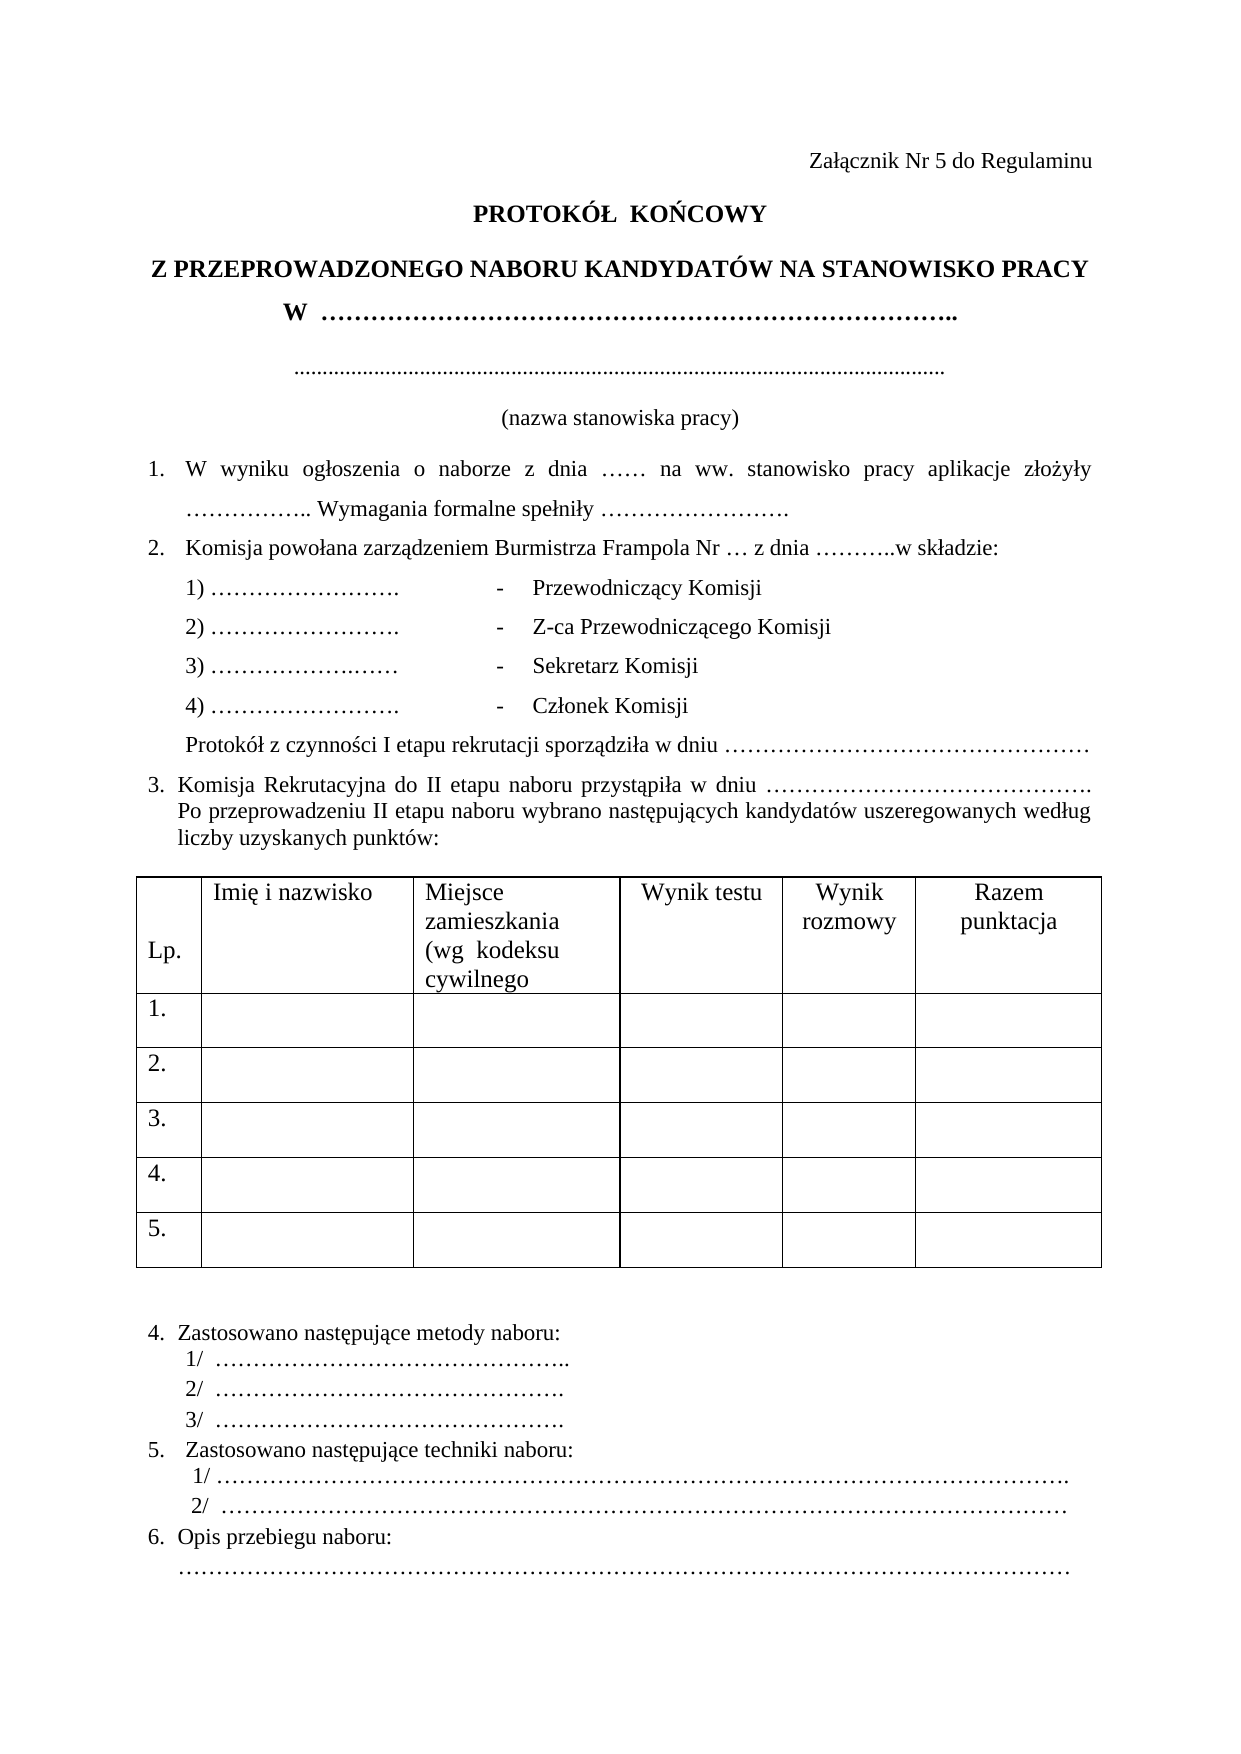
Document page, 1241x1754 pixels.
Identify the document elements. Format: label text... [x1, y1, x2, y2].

table_cell [202, 994, 413, 1047]
text Załącznik Nr 5 do Regulaminu [148, 148, 1093, 174]
table_cell [202, 1048, 413, 1102]
text 2/ ………………………………………………………………………………………………… [185, 1492, 1093, 1519]
text 2) ……………………. - Z-ca Przewodniczącego Komisji [185, 613, 1093, 639]
table_cell [414, 1103, 619, 1157]
table_cell 2. [137, 1048, 201, 1102]
text (nazwa stanowiska pracy) [148, 404, 1093, 430]
text .................................................................................................................. [148, 353, 1093, 379]
table_cell [202, 1213, 413, 1267]
table_cell [916, 1158, 1101, 1212]
list W wyniku ogłoszenia o naborze z dnia …… na ww. stanowisko pracy aplikacje złożyły …………….. Wymagania formalne spełniły ……………………. [148, 455, 1093, 521]
table_cell [783, 1048, 915, 1102]
table_cell [783, 994, 915, 1047]
text ……………………………………………………………………………………………………… [177, 1553, 1093, 1579]
text PROTOKÓŁ KOŃCOWY [148, 199, 1093, 227]
table_header Imię i nazwisko [202, 878, 413, 992]
table_cell [916, 1048, 1101, 1102]
table_cell [621, 994, 782, 1047]
table_cell [621, 1103, 782, 1157]
table_cell [621, 1048, 782, 1102]
list Zastosowano następujące metody naboru: [148, 1319, 1093, 1345]
text 2/ ………………………………………. [185, 1376, 1093, 1402]
table_cell [202, 1103, 413, 1157]
text 1/ ……………………………………….. [185, 1345, 1093, 1372]
table_header Wynik testu [621, 878, 782, 992]
table_cell [202, 1158, 413, 1212]
list Zastosowano następujące techniki naboru: [148, 1436, 1093, 1462]
text 3/ ………………………………………. [185, 1406, 1093, 1432]
table_cell [783, 1213, 915, 1267]
text 3) ……………….…… - Sekretarz Komisji [185, 652, 1093, 679]
table_cell [414, 994, 619, 1047]
table_cell [621, 1158, 782, 1212]
text Protokół z czynności I etapu rekrutacji sporządziła w dniu ………………………………………… [185, 731, 1093, 758]
table_cell 1. [137, 994, 201, 1047]
table_cell 5. [137, 1213, 201, 1267]
table_cell 3. [137, 1103, 201, 1157]
list Komisja Rekrutacyjna do II etapu naboru przystąpiła w dniu ……………………………………. Po przeprowadzeniu II etapu naboru wybrano następujących kandydatów uszeregowanych według liczby uzyskanych punktów: [148, 771, 1093, 850]
table_cell 4. [137, 1158, 201, 1212]
table_cell [783, 1103, 915, 1157]
table_cell [916, 1103, 1101, 1157]
table_cell [916, 994, 1101, 1047]
table_cell [916, 1213, 1101, 1267]
list Opis przebiegu naboru: [148, 1523, 1093, 1549]
list Komisja powołana zarządzeniem Burmistrza Frampola Nr … z dnia ………..w składzie: 1) ……………………. - Przewodniczący Komisji [148, 534, 1093, 600]
text 4) ……………………. - Członek Komisji [185, 692, 1093, 718]
text Z PRZEPROWADZONEGO NABORU KANDYDATÓW NA STANOWISKO PRACY W ………………………………………………………………….. [148, 254, 1093, 326]
table_cell [414, 1213, 619, 1267]
table_header Miejsce zamieszkania (wg kodeksu cywilnego [414, 878, 619, 992]
table_cell [783, 1158, 915, 1212]
table_cell [621, 1213, 782, 1267]
table_header Razem punktacja [916, 878, 1101, 992]
table_cell [414, 1158, 619, 1212]
table_cell [414, 1048, 619, 1102]
table_header Wynik rozmowy [783, 878, 915, 992]
text 1/ …………………………………………………………………………………………………. [192, 1462, 1093, 1489]
table_header Lp. [137, 878, 201, 992]
